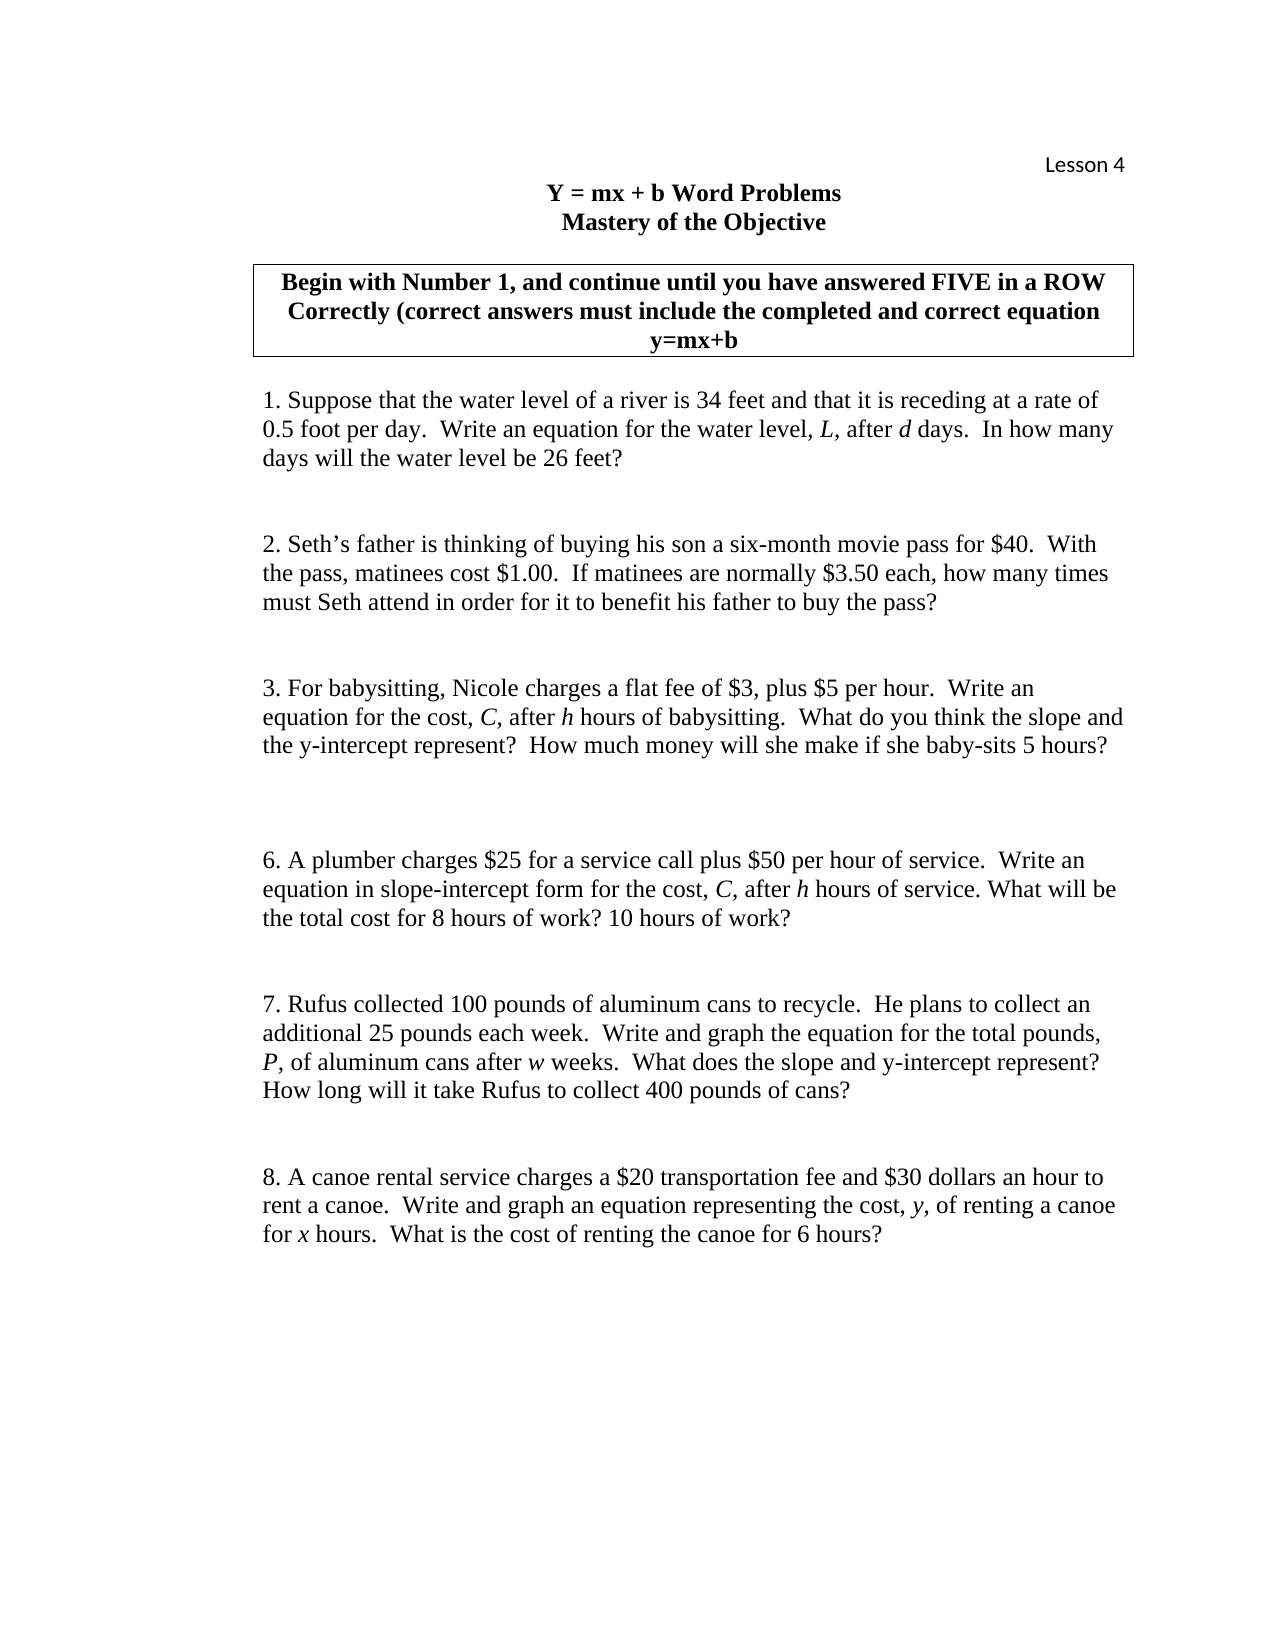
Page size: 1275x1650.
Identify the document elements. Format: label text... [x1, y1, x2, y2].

text Mastery of the Objective [262, 207, 1125, 236]
text Begin with Number 1, and continue until you have answered FIVE in a ROW Correctly (correct answers must include the completed and correct equation y=mx+b [254, 265, 1133, 356]
text 3. For babysitting, Nicole charges a flat fee of $3, plus $5 per hour. Write an equation for the cost, C, after h hours of babysitting. What do you think the slope and the y-intercept represent? How much money will she make if she baby-sits 5 hours? [262, 673, 1125, 759]
text 7. Rufus collected 100 pounds of aluminum cans to recycle. He plans to collect an additional 25 pounds each week. Write and graph the equation for the total pounds, P, of aluminum cans after w weeks. What does the slope and y-intercept represent? How long will it take Rufus to collect 400 pounds of cans? [262, 989, 1125, 1104]
text 8. A canoe rental service charges a $20 transportation fee and $30 dollars an hour to rent a canoe. Write and graph an equation representing the cost, y, of renting a canoe for x hours. What is the cost of renting the canoe for 6 hours? [262, 1162, 1125, 1248]
text Lesson 4 [262, 150, 1125, 178]
text Y = mx + b Word Problems [262, 178, 1125, 207]
text 6. A plumber charges $25 for a service call plus $50 per hour of service. Write an equation in slope-intercept form for the cost, C, after h hours of service. What will be the total cost for 8 hours of work? 10 hours of work? [262, 846, 1125, 932]
text 2. Seth’s father is thinking of buying his son a six-month movie pass for $40. With the pass, matinees cost $1.00. If matinees are normally $3.50 each, how many times must Seth attend in order for it to benefit his father to buy the pass? [262, 529, 1125, 616]
text 1. Suppose that the water level of a river is 34 feet and that it is receding at a rate of 0.5 foot per day. Write an equation for the water level, L, after d days. In how many days will the water level be 26 feet? [262, 386, 1125, 472]
